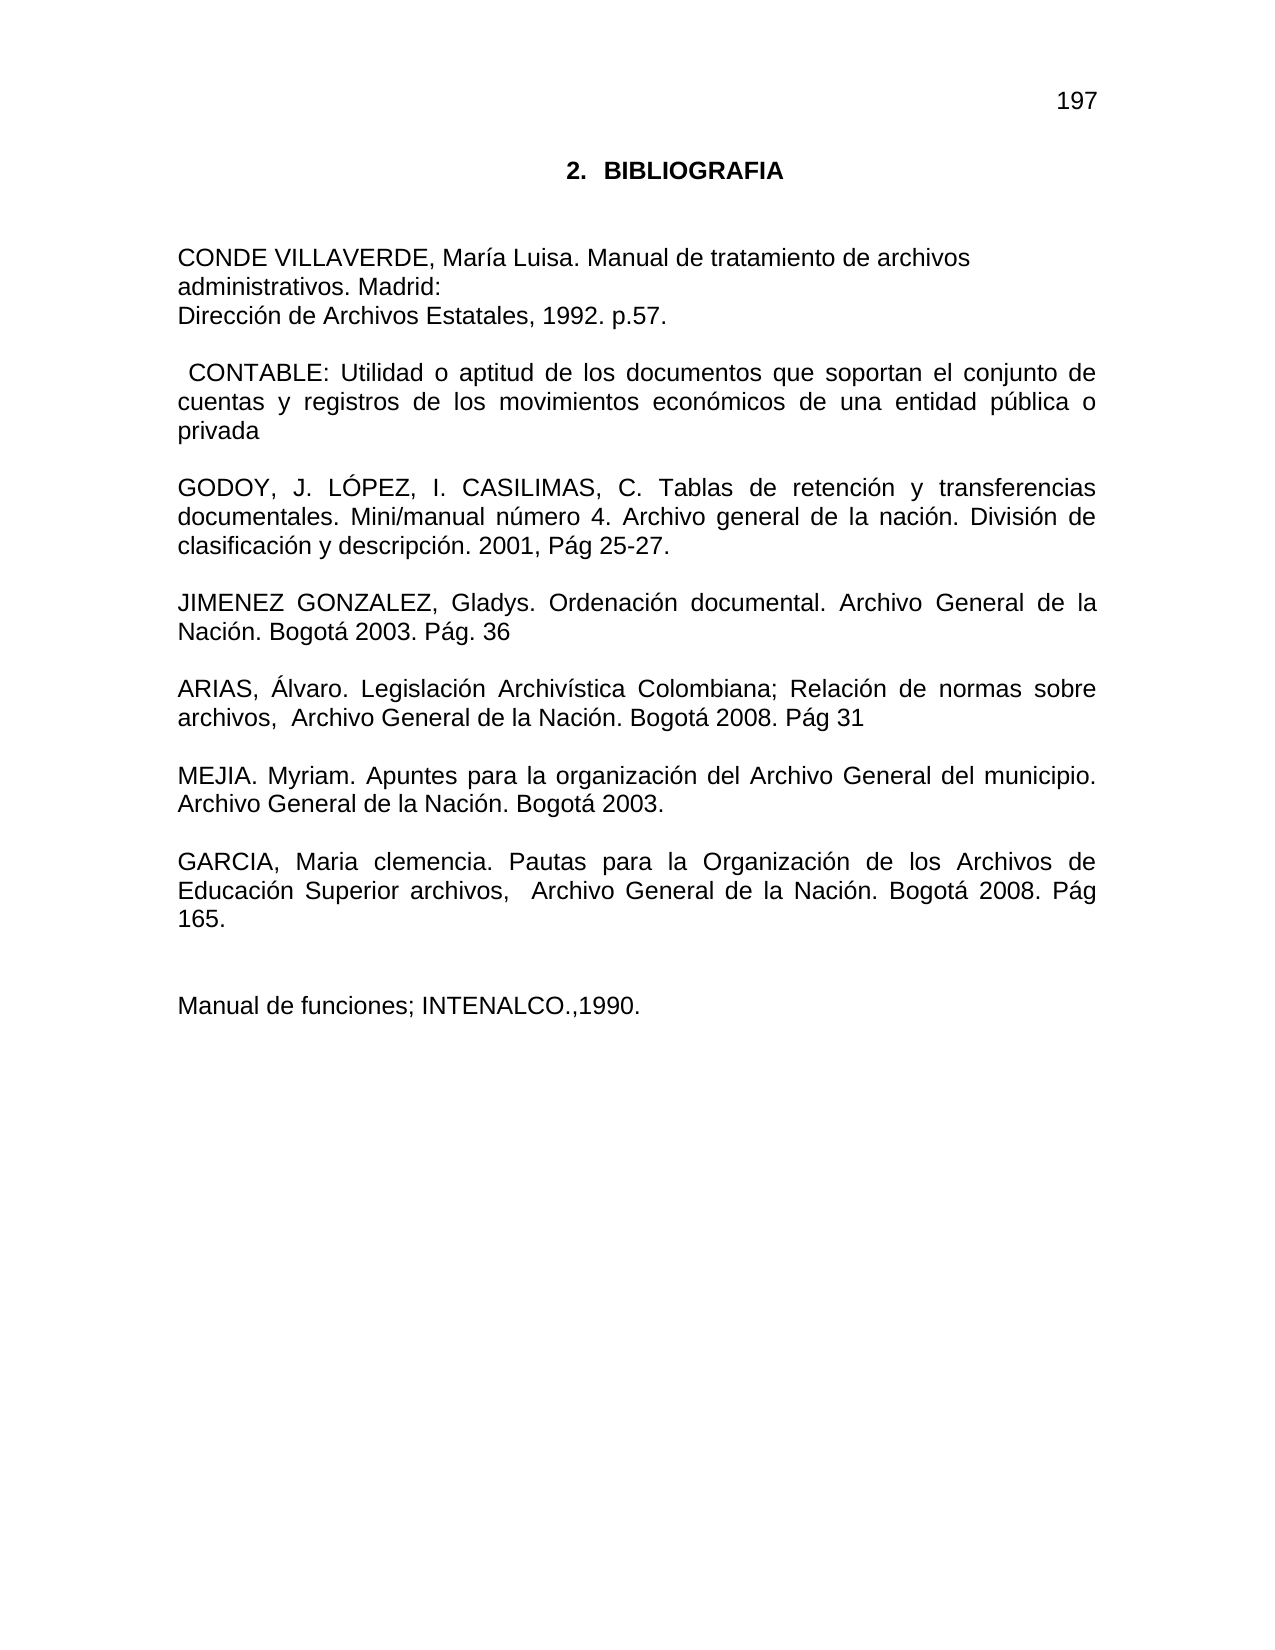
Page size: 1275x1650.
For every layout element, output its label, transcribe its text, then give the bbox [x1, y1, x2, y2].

text Manual de funciones; INTENALCO.,1990. [177, 991, 1098, 1019]
text CONTABLE: Utilidad o aptitud de los documentos que soportan el conjunto de cuentas y registros de los movimientos económicos de una entidad pública o privada [177, 358, 1098, 444]
text CONDE VILLAVERDE, María Luisa. Manual de tratamiento de archivos administrativos. Madrid: [177, 243, 1098, 301]
text GODOY, J. LÓPEZ, I. CASILIMAS, C. Tablas de retención y transferencias documentales. Mini/manual número 4. Archivo general de la nación. División de clasificación y descripción. 2001, Pág 25-27. [177, 473, 1098, 559]
text GARCIA, Maria clemencia. Pautas para la Organización de los Archivos de Educación Superior archivos, Archivo General de la Nación. Bogotá 2008. Pág 165. [177, 847, 1098, 933]
list BIBLIOGRAFIA [252, 156, 1098, 185]
text Dirección de Archivos Estatales, 1992. p.57. [177, 301, 1098, 329]
text MEJIA. Myriam. Apuntes para la organización del Archivo General del municipio. Archivo General de la Nación. Bogotá 2003. [177, 761, 1098, 818]
text ARIAS, Álvaro. Legislación Archivística Colombiana; Relación de normas sobre archivos, Archivo General de la Nación. Bogotá 2008. Pág 31 [177, 674, 1098, 732]
text JIMENEZ GONZALEZ, Gladys. Ordenación documental. Archivo General de la Nación. Bogotá 2003. Pág. 36 [177, 588, 1098, 646]
